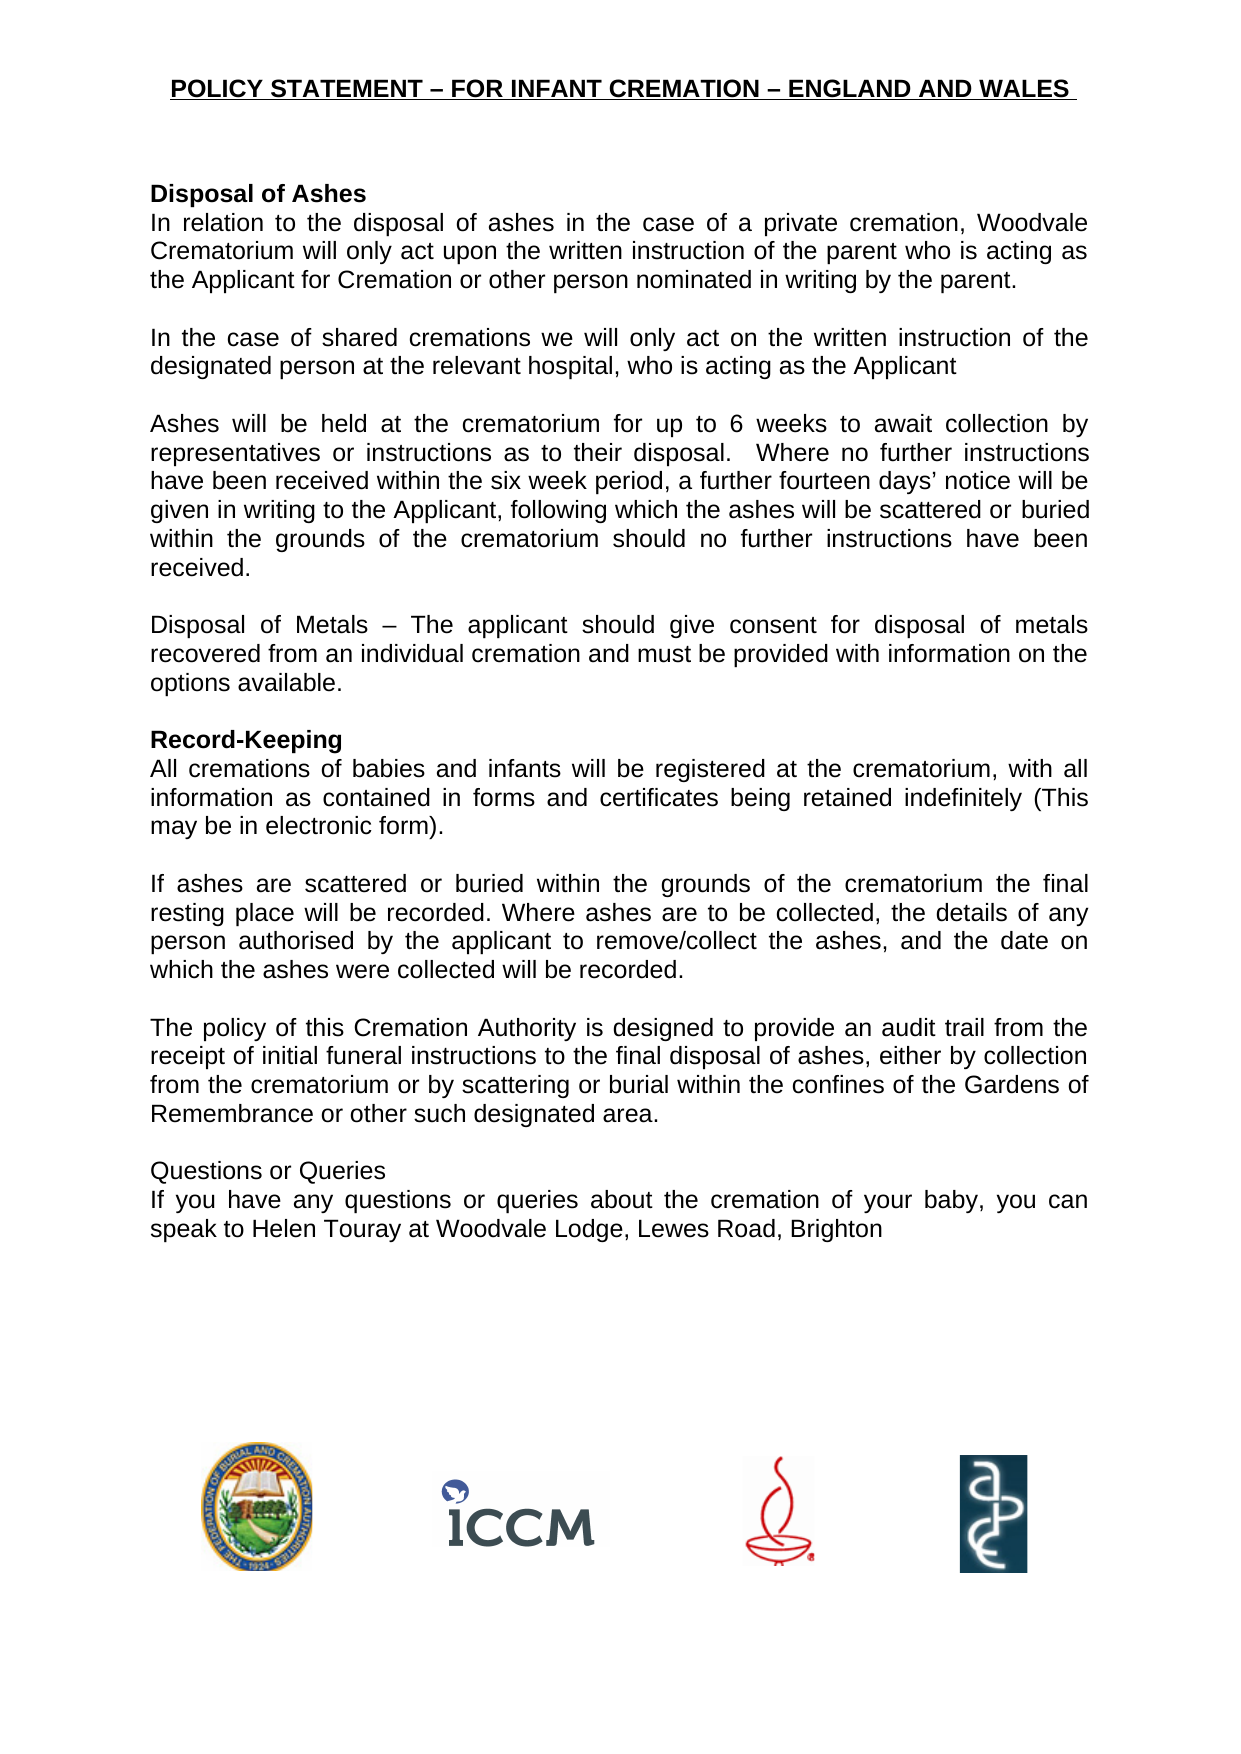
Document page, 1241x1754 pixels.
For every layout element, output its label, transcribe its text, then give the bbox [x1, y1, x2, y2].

text In relation to the disposal of ashes in the case of a private cremation, Woodvale Crematorium will only act upon the written instruction of the parent who is acting as the Applicant for Cremation or other person nominated in writing by the parent. [150, 207, 1090, 294]
text The policy of this Cremation Authority is designed to provide an audit trail from the receipt of initial funeral instructions to the final disposal of ashes, either by collection from the crematorium or by scattering or burial within the confines of the Gardens of Remembrance or other such designated area. [150, 1012, 1090, 1127]
text Disposal of Metals – The applicant should give consent for disposal of metals recovered from an individual cremation and must be provided with information on the options available. [150, 610, 1090, 696]
text Questions or Queries [150, 1156, 1090, 1185]
text Record-Keeping [150, 725, 1090, 754]
picture [958, 1455, 1027, 1571]
text In the case of shared cremations we will only act on the written instruction of the designated person at the relevant hospital, who is acting as the Applicant [150, 322, 1090, 380]
text Ashes will be held at the crematorium for up to 6 weeks to await collection by representatives or instructions as to their disposal. Where no further instructions have been received within the six week period, a further fourteen days’ notice will be given in writing to the Applicant, following which the ashes will be scattered or buried within the grounds of the crematorium should no further instructions have been received. [150, 409, 1090, 581]
text If ashes are scattered or buried within the grounds of the crematorium the final resting place will be recorded. Where ashes are to be collected, the details of any person authorised by the applicant to remove/collect the ashes, and the date on which the ashes were collected will be recorded. [150, 869, 1090, 984]
text All cremations of babies and infants will be registered at the crematorium, with all information as contained in forms and certificates being retained indefinitely (This may be in electronic form). [150, 754, 1090, 840]
text Disposal of Ashes [150, 179, 1090, 207]
picture [742, 1456, 815, 1566]
text If you have any questions or queries about the cremation of your baby, you can speak to Helen Touray at Woodvale Lodge, Lewes Road, Brighton [150, 1185, 1090, 1242]
picture [201, 1442, 313, 1571]
